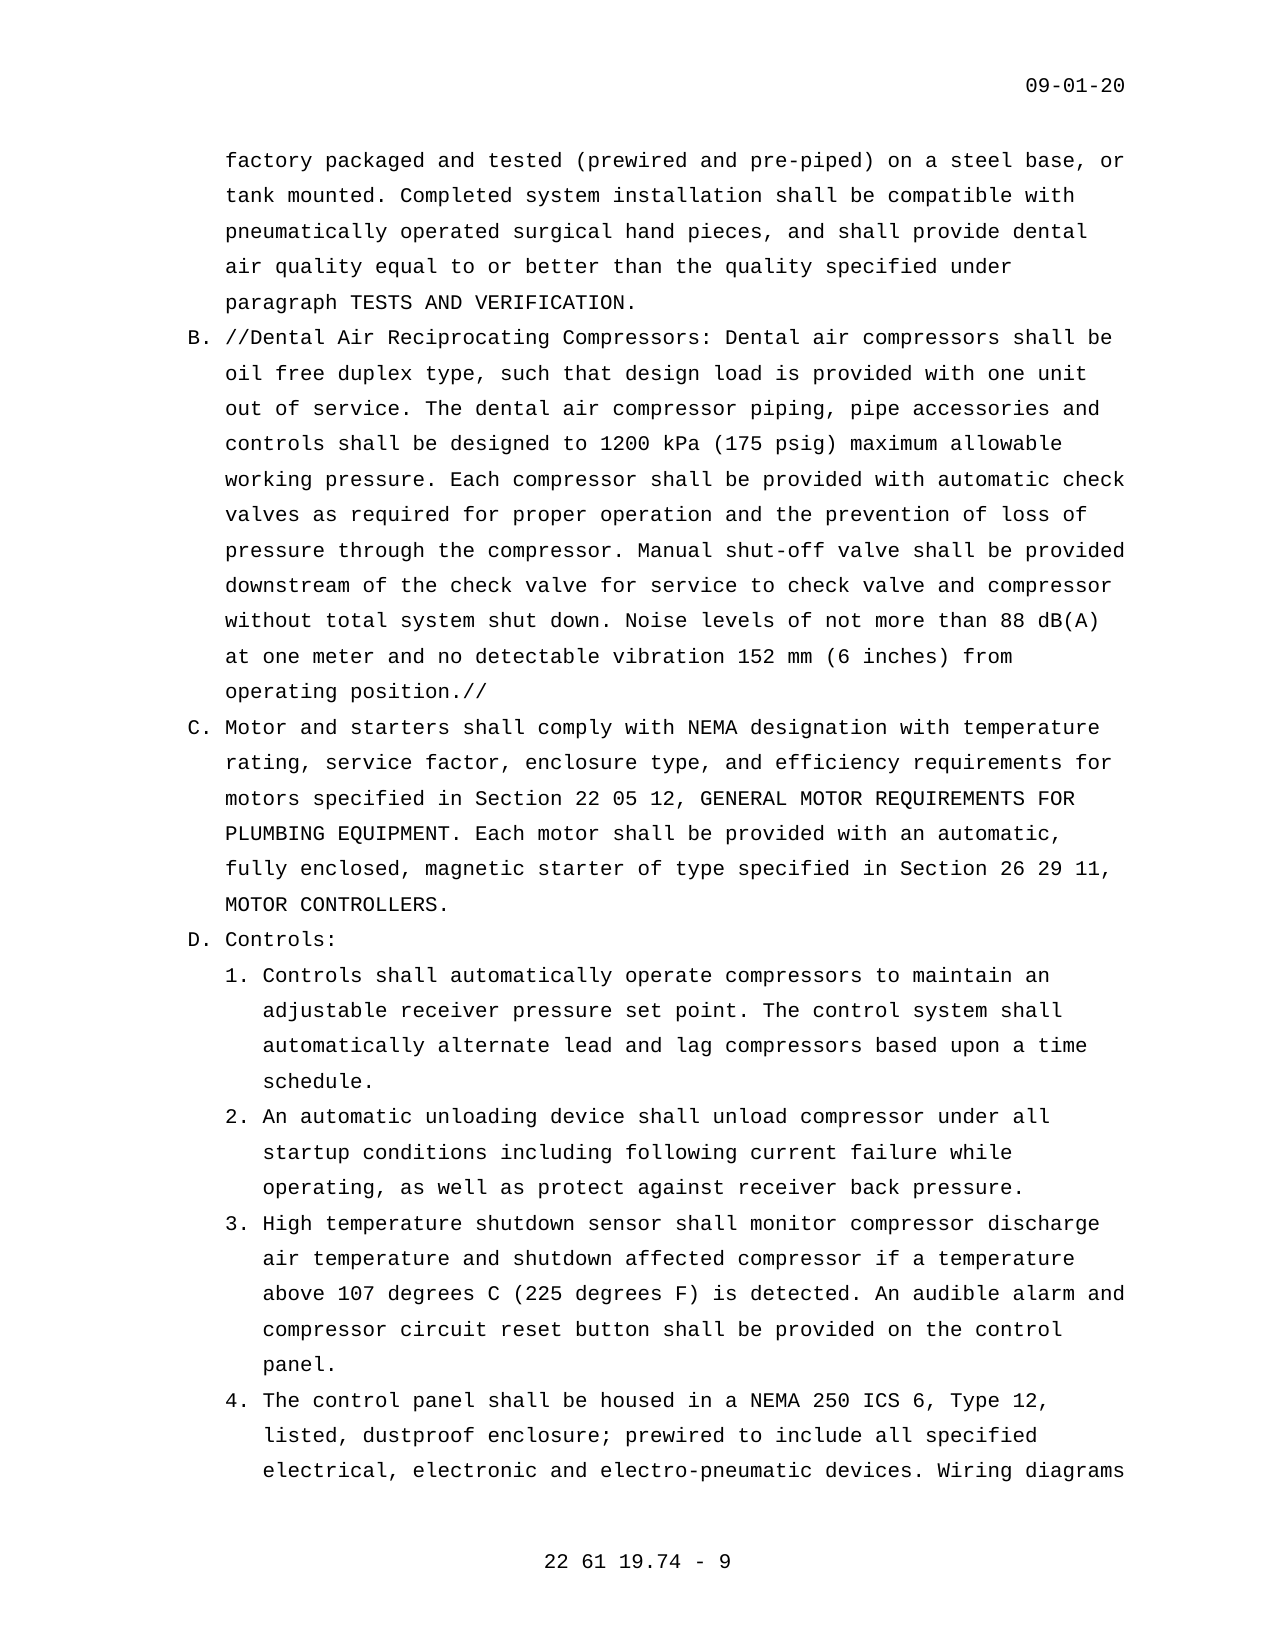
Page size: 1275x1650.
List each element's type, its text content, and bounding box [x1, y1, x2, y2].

text Motor and starters shall comply with NEMA designation with temperature rating, service factor, enclosure type, and efficiency requirements for motors specified in Section 22 05 12, GENERAL MOTOR REQUIREMENTS FOR PLUMBING EQUIPMENT. Each motor shall be provided with an automatic, fully enclosed, magnetic starter of type specified in Section 26 29 11, MOTOR CONTROLLERS. [187, 717, 1125, 917]
text An automatic unloading device shall unload compressor under all startup conditions including following current failure while operating, as well as protect against receiver back pressure. [225, 1106, 1125, 1201]
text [225, 1389, 1125, 1484]
text Controls shall automatically operate compressors to maintain an adjustable receiver pressure set point. The control system shall automatically alternate lead and lag compressors based upon a time schedule. [225, 964, 1125, 1094]
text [187, 150, 1125, 315]
text High temperature shutdown sensor shall monitor compressor discharge air temperature and shutdown affected compressor if a temperature above 107 degrees C (225 degrees F) is detected. An audible alarm and compressor circuit reset button shall be provided on the control panel. [225, 1212, 1125, 1378]
text Controls: [187, 929, 1125, 953]
text //Dental Air Reciprocating Compressors: Dental air compressors shall be oil free duplex type, such that design load is provided with one unit out of service. The dental air compressor piping, pipe accessories and controls shall be designed to 1200 kPa (175 psig) maximum allowable working pressure. Each compressor shall be provided with automatic check valves as required for proper operation and the prevention of loss of pressure through the compressor. Manual shut-off valve shall be provided downstream of the check valve for service to check valve and compressor without total system shut down. Noise levels of not more than 88 dB(A) at one meter and no detectable vibration 152 mm (6 inches) from operating position.// [187, 327, 1125, 705]
